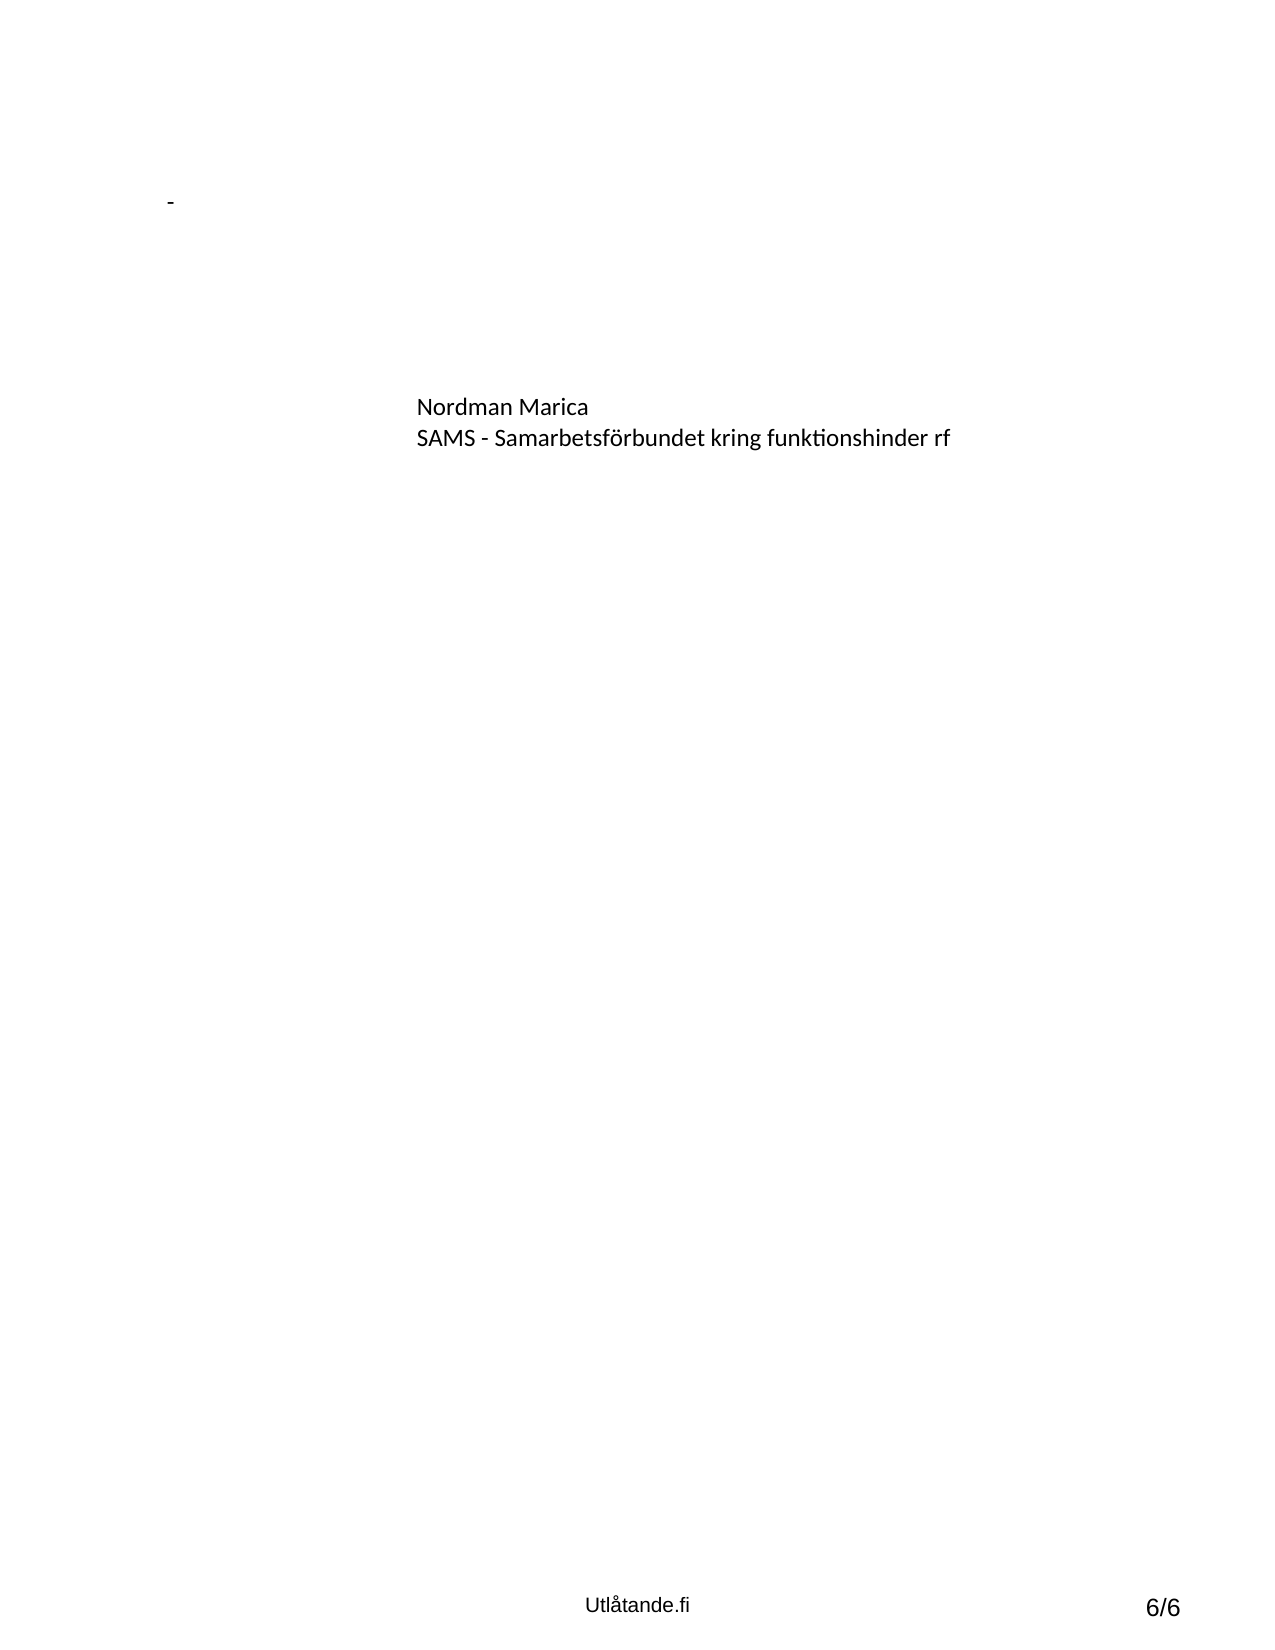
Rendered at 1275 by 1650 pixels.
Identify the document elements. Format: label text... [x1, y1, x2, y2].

text - [167, 186, 1192, 217]
text SAMS - Samarbetsförbundet kring funktionshinder rf [417, 422, 1192, 452]
text Nordman Marica [417, 391, 1192, 422]
